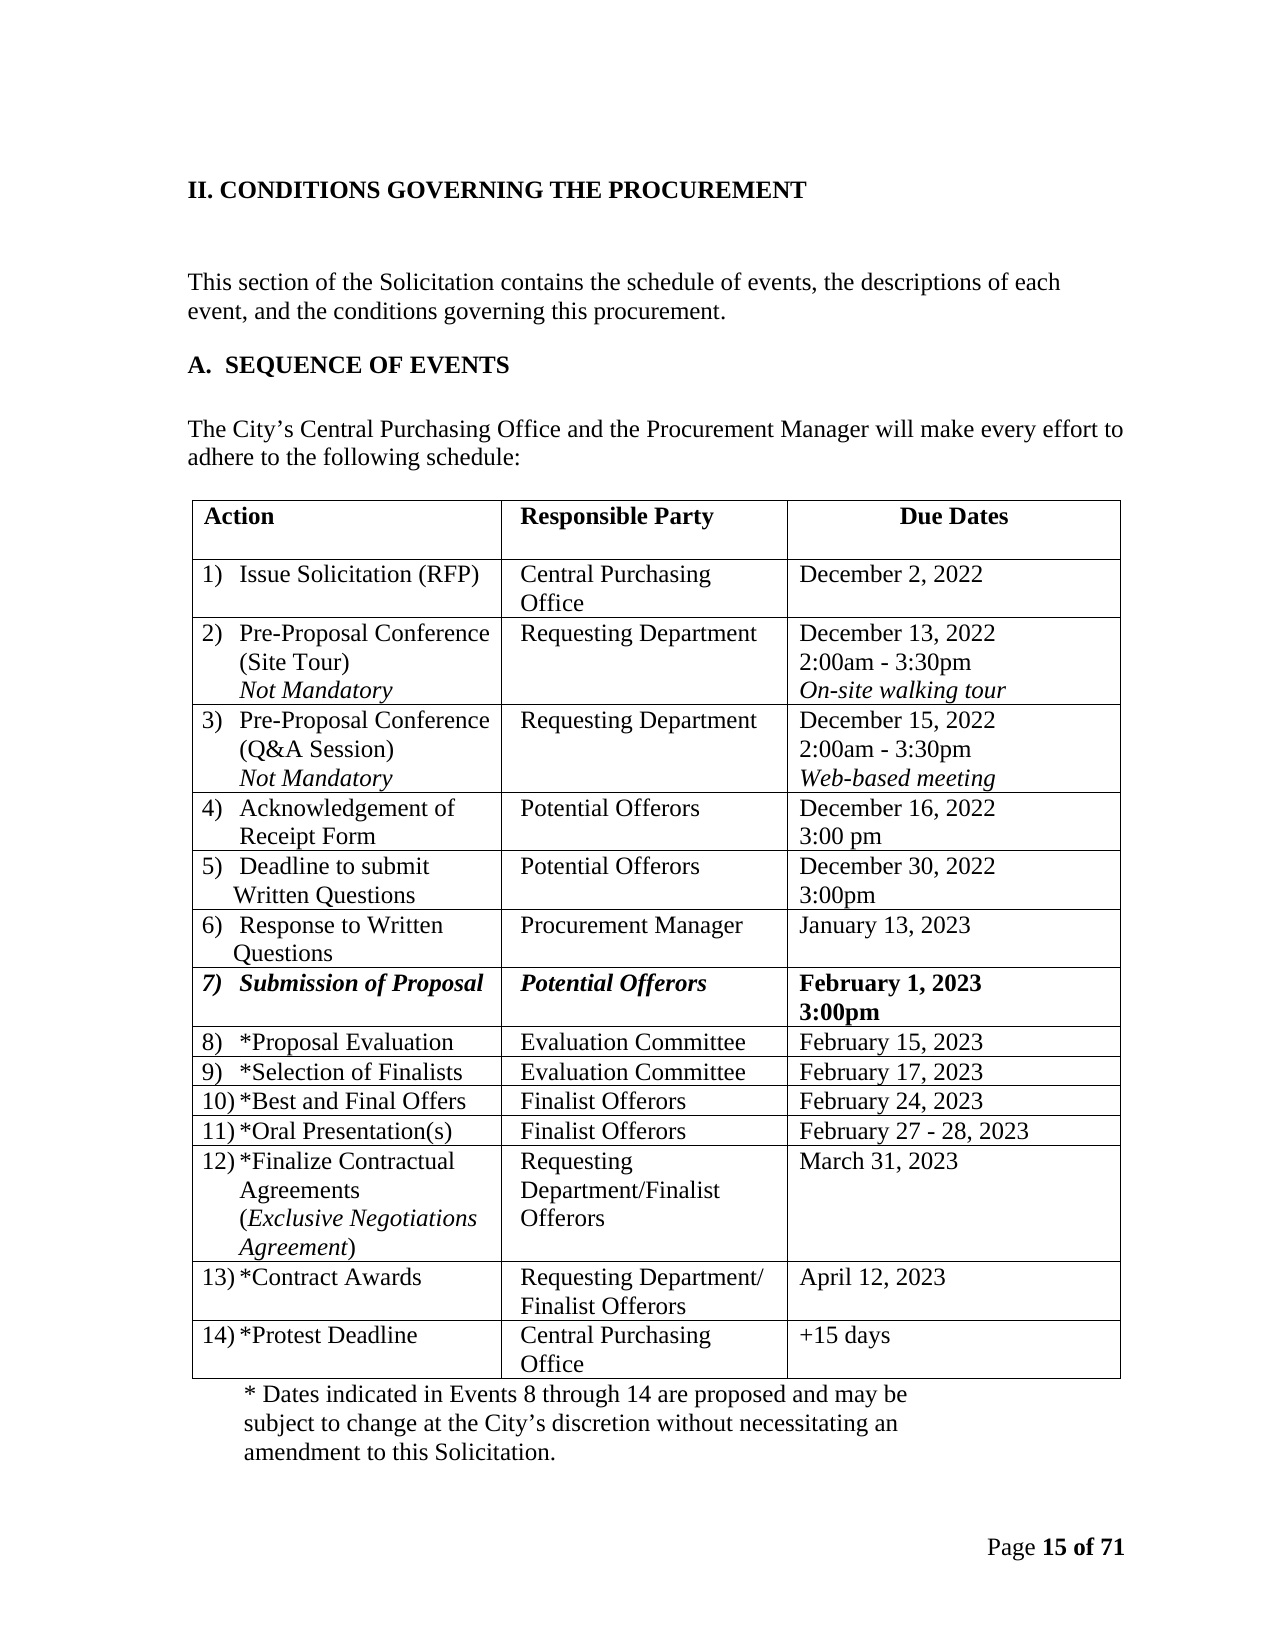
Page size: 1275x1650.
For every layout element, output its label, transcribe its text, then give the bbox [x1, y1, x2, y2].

table_cell Pre-Proposal Conference (Q&A Session) Not Mandatory [193, 705, 501, 792]
table_cell February 1, 2023 3:00pm [788, 968, 1120, 1026]
table_cell February 15, 2023 [788, 1027, 1120, 1056]
table_cell *Finalize Contractual Agreements (Exclusive Negotiations Agreement) [193, 1146, 501, 1261]
table_header Responsible Party [502, 501, 787, 558]
table_cell *Oral Presentation(s) [193, 1116, 501, 1145]
table_cell +15 days [788, 1321, 1120, 1378]
table_cell *Proposal Evaluation [193, 1027, 501, 1056]
list * Dates indicated in Events 8 through 14 are proposed and may be subject to change at the City’s discretion without necessitating an amendment to this Solicitation. [244, 1379, 984, 1465]
table_cell Central Purchasing Office [502, 560, 787, 617]
table_cell *Protest Deadline [193, 1321, 501, 1378]
table_cell Submission of Proposal [193, 968, 501, 1026]
subtitle II. CONDITIONS GOVERNING THE PROCUREMENT [187, 175, 1125, 204]
text The City’s Central Purchasing Office and the Procurement Manager will make every effort to adhere to the following schedule: [187, 414, 1125, 471]
table_cell *Best and Final Offers [193, 1086, 501, 1115]
table_cell Potential Offerors [502, 793, 787, 850]
table_cell December 15, 2022 2:00am - 3:30pm Web-based meeting [788, 705, 1120, 792]
table_cell Finalist Offerors [502, 1116, 787, 1145]
table_cell Evaluation Committee [502, 1027, 787, 1056]
table_cell Potential Offerors [502, 851, 787, 909]
table_cell Procurement Manager [502, 910, 787, 967]
table_cell February 17, 2023 [788, 1057, 1120, 1085]
table_cell Requesting Department [502, 618, 787, 704]
table_cell December 2, 2022 [788, 560, 1120, 617]
table_cell Issue Solicitation (RFP) [193, 560, 501, 617]
text This section of the Solicitation contains the schedule of events, the descriptions of each event, and the conditions governing this procurement. [187, 267, 1125, 325]
table_cell Deadline to submit Written Questions [193, 851, 501, 909]
table_cell Potential Offerors [502, 968, 787, 1026]
table_cell *Contract Awards [193, 1262, 501, 1319]
table_cell Requesting Department [502, 705, 787, 792]
table_cell April 12, 2023 [788, 1262, 1120, 1319]
table_cell Finalist Offerors [502, 1086, 787, 1115]
table_cell Response to Written Questions [193, 910, 501, 967]
table_cell *Selection of Finalists [193, 1057, 501, 1085]
table_cell December 16, 2022 3:00 pm [788, 793, 1120, 850]
table_cell January 13, 2023 [788, 910, 1120, 967]
table_cell December 30, 2022 3:00pm [788, 851, 1120, 909]
subtitle SEQUENCE OF EVENTS [187, 350, 1125, 379]
table_cell Pre-Proposal Conference (Site Tour) Not Mandatory [193, 618, 501, 704]
table_cell February 24, 2023 [788, 1086, 1120, 1115]
table_cell Acknowledgement of Receipt Form [193, 793, 501, 850]
table_header Due Dates [788, 501, 1120, 558]
table_cell December 13, 2022 2:00am - 3:30pm On-site walking tour [788, 618, 1120, 704]
table_cell February 27 - 28, 2023 [788, 1116, 1120, 1145]
table_cell Evaluation Committee [502, 1057, 787, 1085]
table_cell Requesting Department/Finalist Offerors [502, 1146, 787, 1261]
table_cell Requesting Department/ Finalist Offerors [502, 1262, 787, 1319]
table_cell March 31, 2023 [788, 1146, 1120, 1261]
table_header Action [193, 501, 501, 558]
table_cell Central Purchasing Office [502, 1321, 787, 1378]
